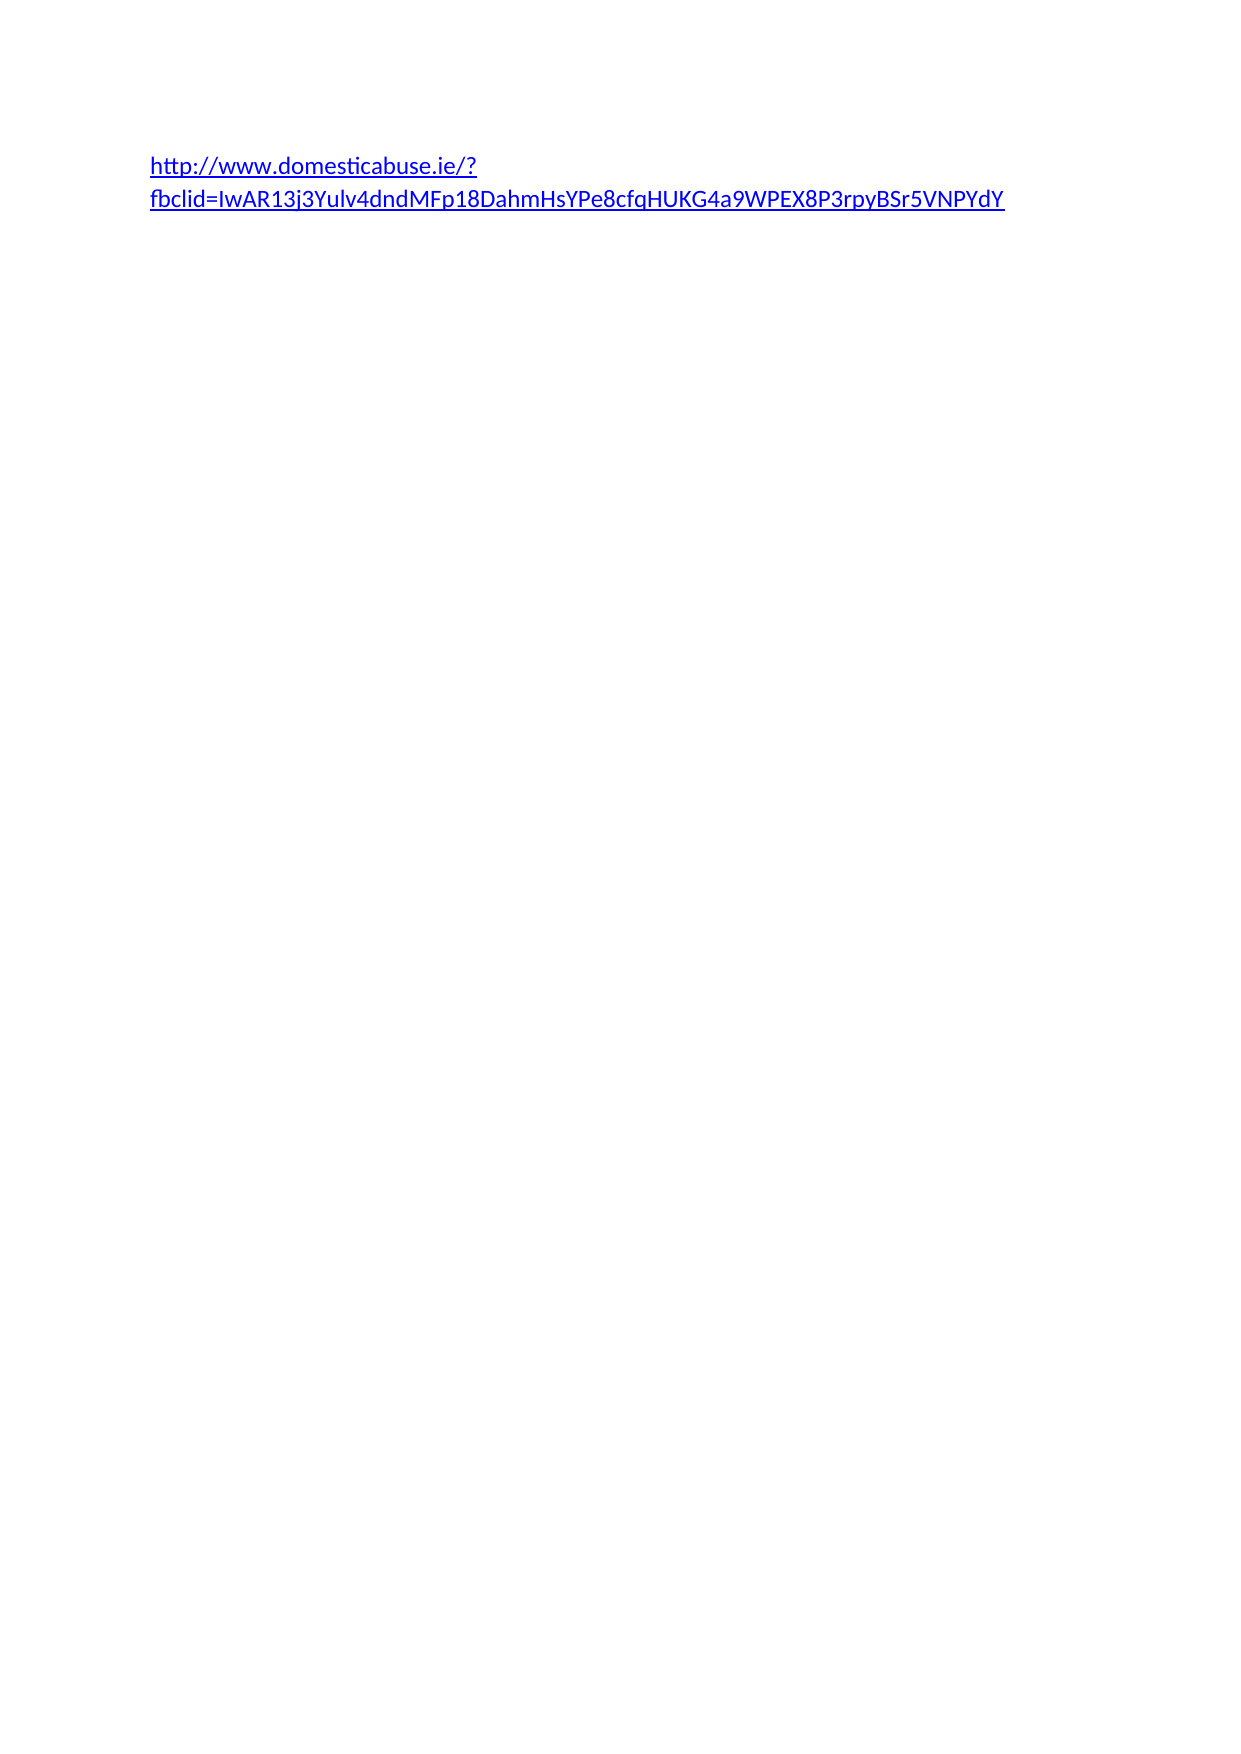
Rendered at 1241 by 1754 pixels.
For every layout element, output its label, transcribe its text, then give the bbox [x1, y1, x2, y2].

text http://www.domesticabuse.ie/?fbclid=IwAR13j3Yulv4dndMFp18DahmHsYPe8cfqHUKG4a9WPEX8P3rpyBSr5VNPYdY [150, 150, 1090, 213]
